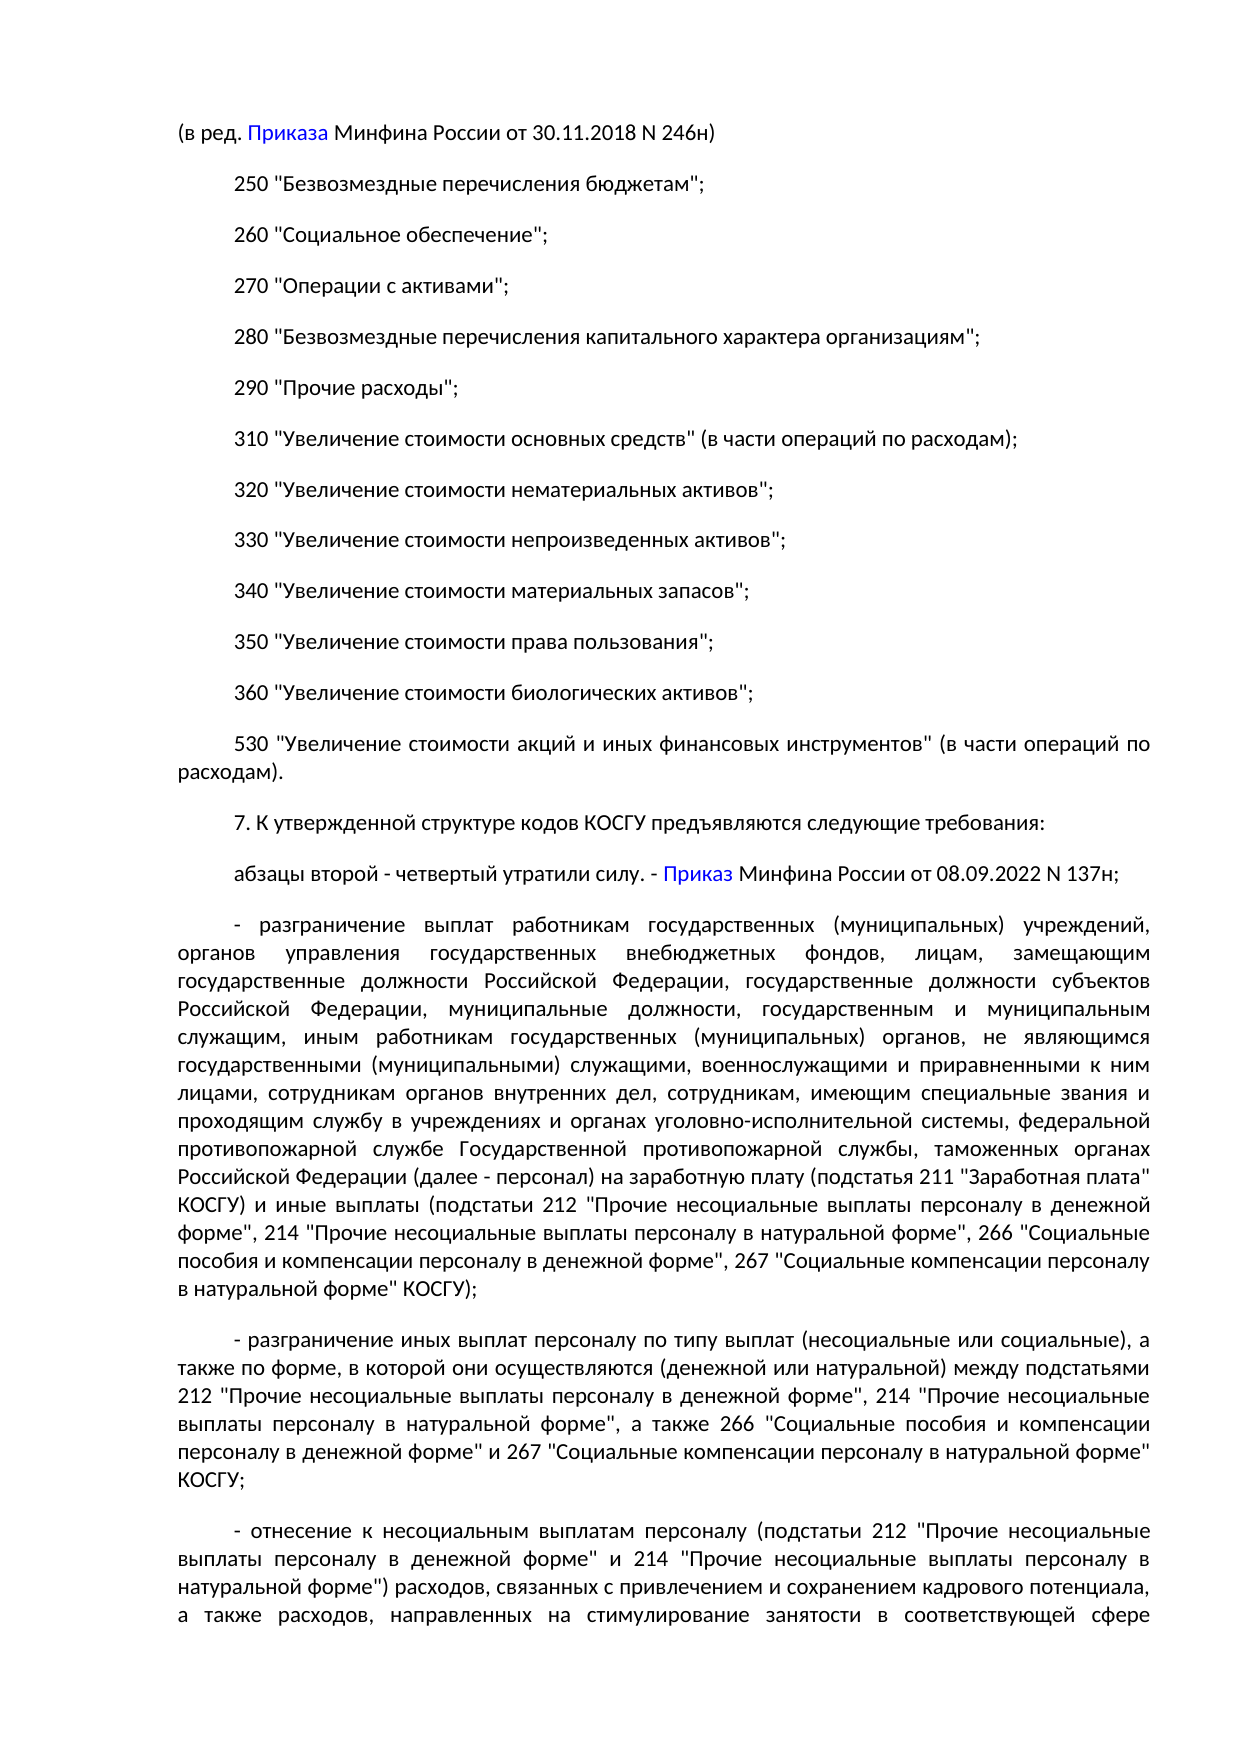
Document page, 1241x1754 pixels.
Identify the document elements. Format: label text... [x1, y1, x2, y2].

text абзацы второй - четвертый утратили силу. - Приказ Минфина России от 08.09.2022 N 137н; [177, 859, 1152, 887]
text 270 "Операции с активами"; [177, 271, 1152, 299]
text 530 "Увеличение стоимости акций и иных финансовых инструментов" (в части операций по расходам). [177, 729, 1152, 785]
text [177, 1516, 1152, 1628]
text 290 "Прочие расходы"; [177, 373, 1152, 401]
text - разграничение выплат работникам государственных (муниципальных) учреждений, органов управления государственных внебюджетных фондов, лицам, замещающим государственные должности Российской Федерации, государственные должности субъектов Российской Федерации, муниципальные должности, государственным и муниципальным служащим, иным работникам государственных (муниципальных) органов, не являющимся государственными (муниципальными) служащими, военнослужащими и приравненными к ним лицами, сотрудникам органов внутренних дел, сотрудникам, имеющим специальные звания и проходящим службу в учреждениях и органах уголовно-исполнительной системы, федеральной противопожарной службе Государственной противопожарной службы, таможенных органах Российской Федерации (далее - персонал) на заработную плату (подстатья 211 "Заработная плата" КОСГУ) и иные выплаты (подстатьи 212 "Прочие несоциальные выплаты персоналу в денежной форме", 214 "Прочие несоциальные выплаты персоналу в натуральной форме", 266 "Социальные пособия и компенсации персоналу в денежной форме", 267 "Социальные компенсации персоналу в натуральной форме" КОСГУ); [177, 910, 1152, 1302]
text 360 "Увеличение стоимости биологических активов"; [177, 678, 1152, 706]
text 250 "Безвозмездные перечисления бюджетам"; [177, 169, 1152, 197]
text 260 "Социальное обеспечение"; [177, 220, 1152, 248]
text 340 "Увеличение стоимости материальных запасов"; [177, 577, 1152, 604]
text - разграничение иных выплат персоналу по типу выплат (несоциальные или социальные), а также по форме, в которой они осуществляются (денежной или натуральной) между подстатьями 212 "Прочие несоциальные выплаты персоналу в денежной форме", 214 "Прочие несоциальные выплаты персоналу в натуральной форме", а также 266 "Социальные пособия и компенсации персоналу в денежной форме" и 267 "Социальные компенсации персоналу в натуральной форме" КОСГУ; [177, 1325, 1152, 1493]
text 350 "Увеличение стоимости права пользования"; [177, 627, 1152, 656]
text 330 "Увеличение стоимости непроизведенных активов"; [177, 526, 1152, 554]
text 310 "Увеличение стоимости основных средств" (в части операций по расходам); [177, 424, 1152, 452]
text (в ред. Приказа Минфина России от 30.11.2018 N 246н) [177, 118, 1152, 146]
text 7. К утвержденной структуре кодов КОСГУ предъявляются следующие требования: [177, 808, 1152, 836]
text 320 "Увеличение стоимости нематериальных активов"; [177, 475, 1152, 503]
text 280 "Безвозмездные перечисления капитального характера организациям"; [177, 322, 1152, 350]
